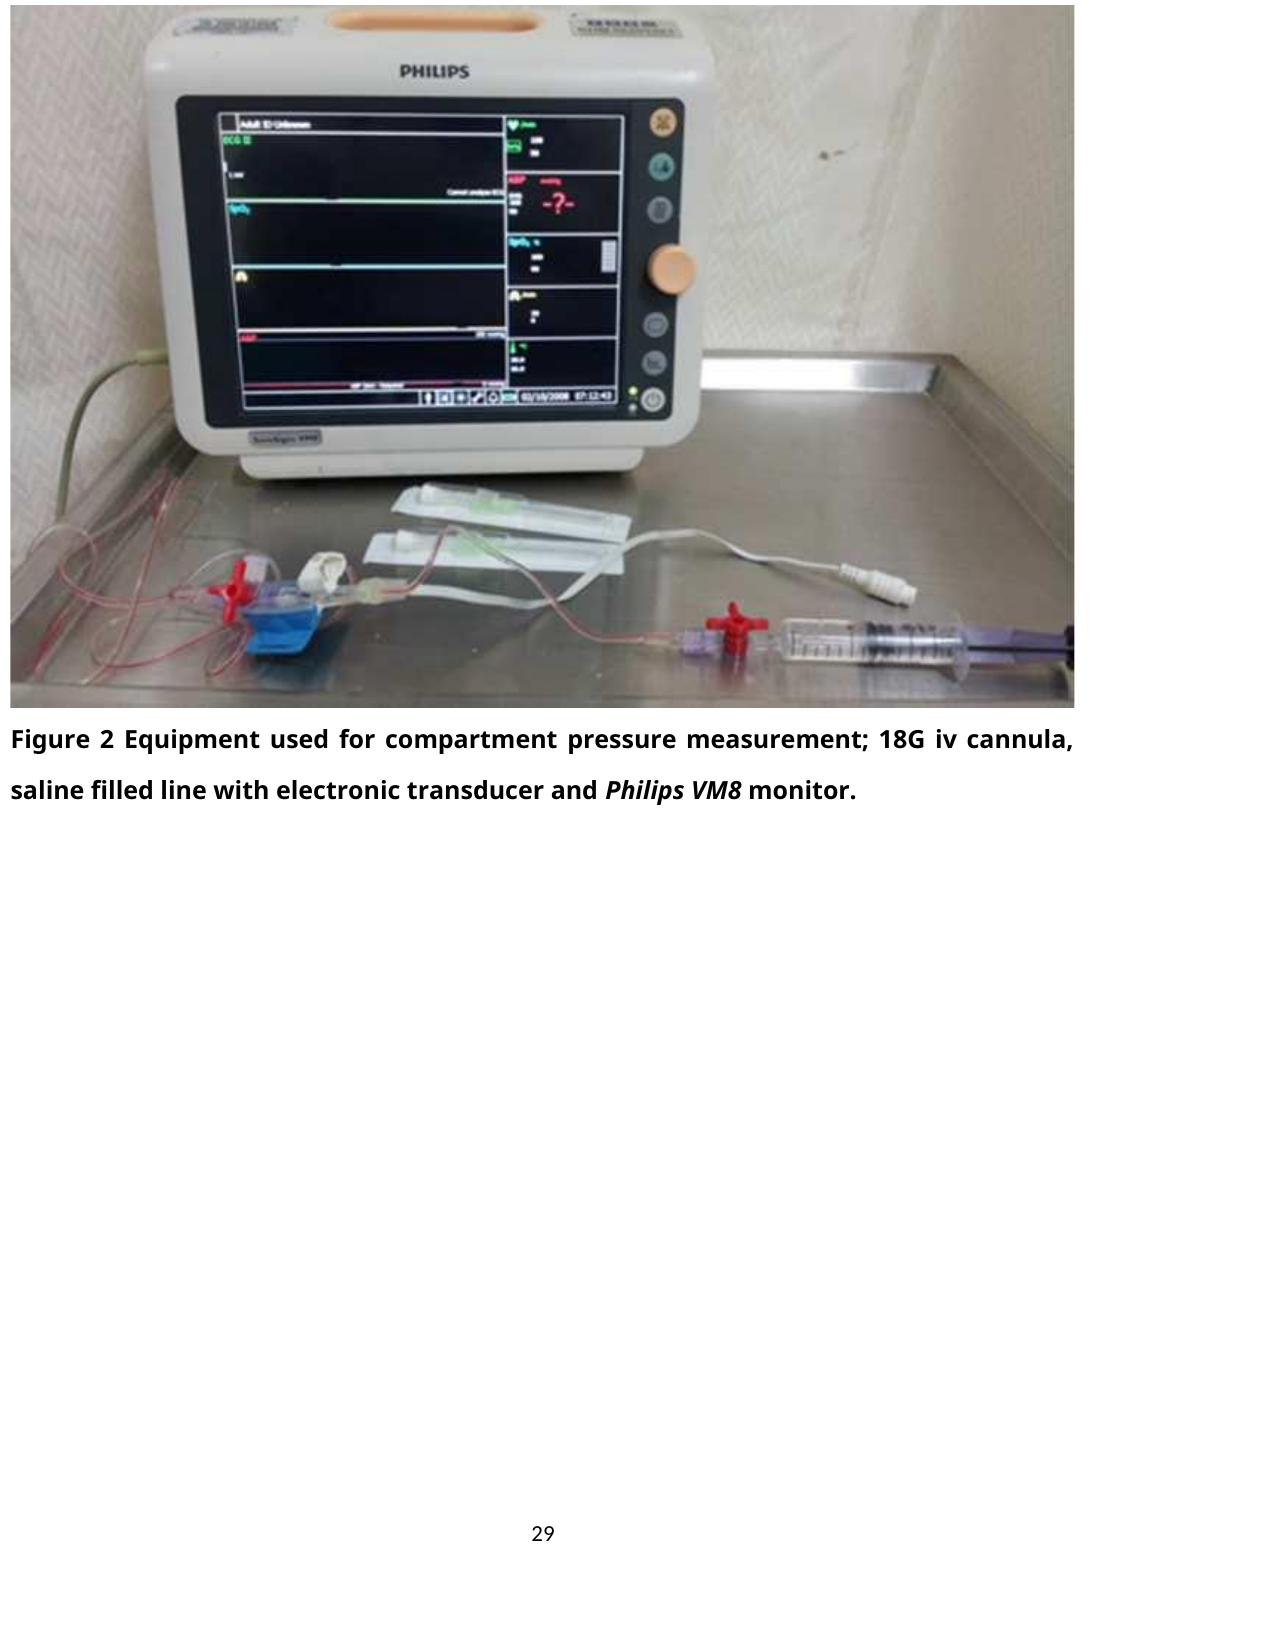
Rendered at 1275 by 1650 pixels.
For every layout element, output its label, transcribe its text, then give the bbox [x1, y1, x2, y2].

text Figure 2 Equipment used for compartment pressure measurement; 18G iv cannula, saline filled line with electronic transducer and Philips VM8 monitor. [10, 721, 1075, 806]
picture [10, 5, 1075, 708]
